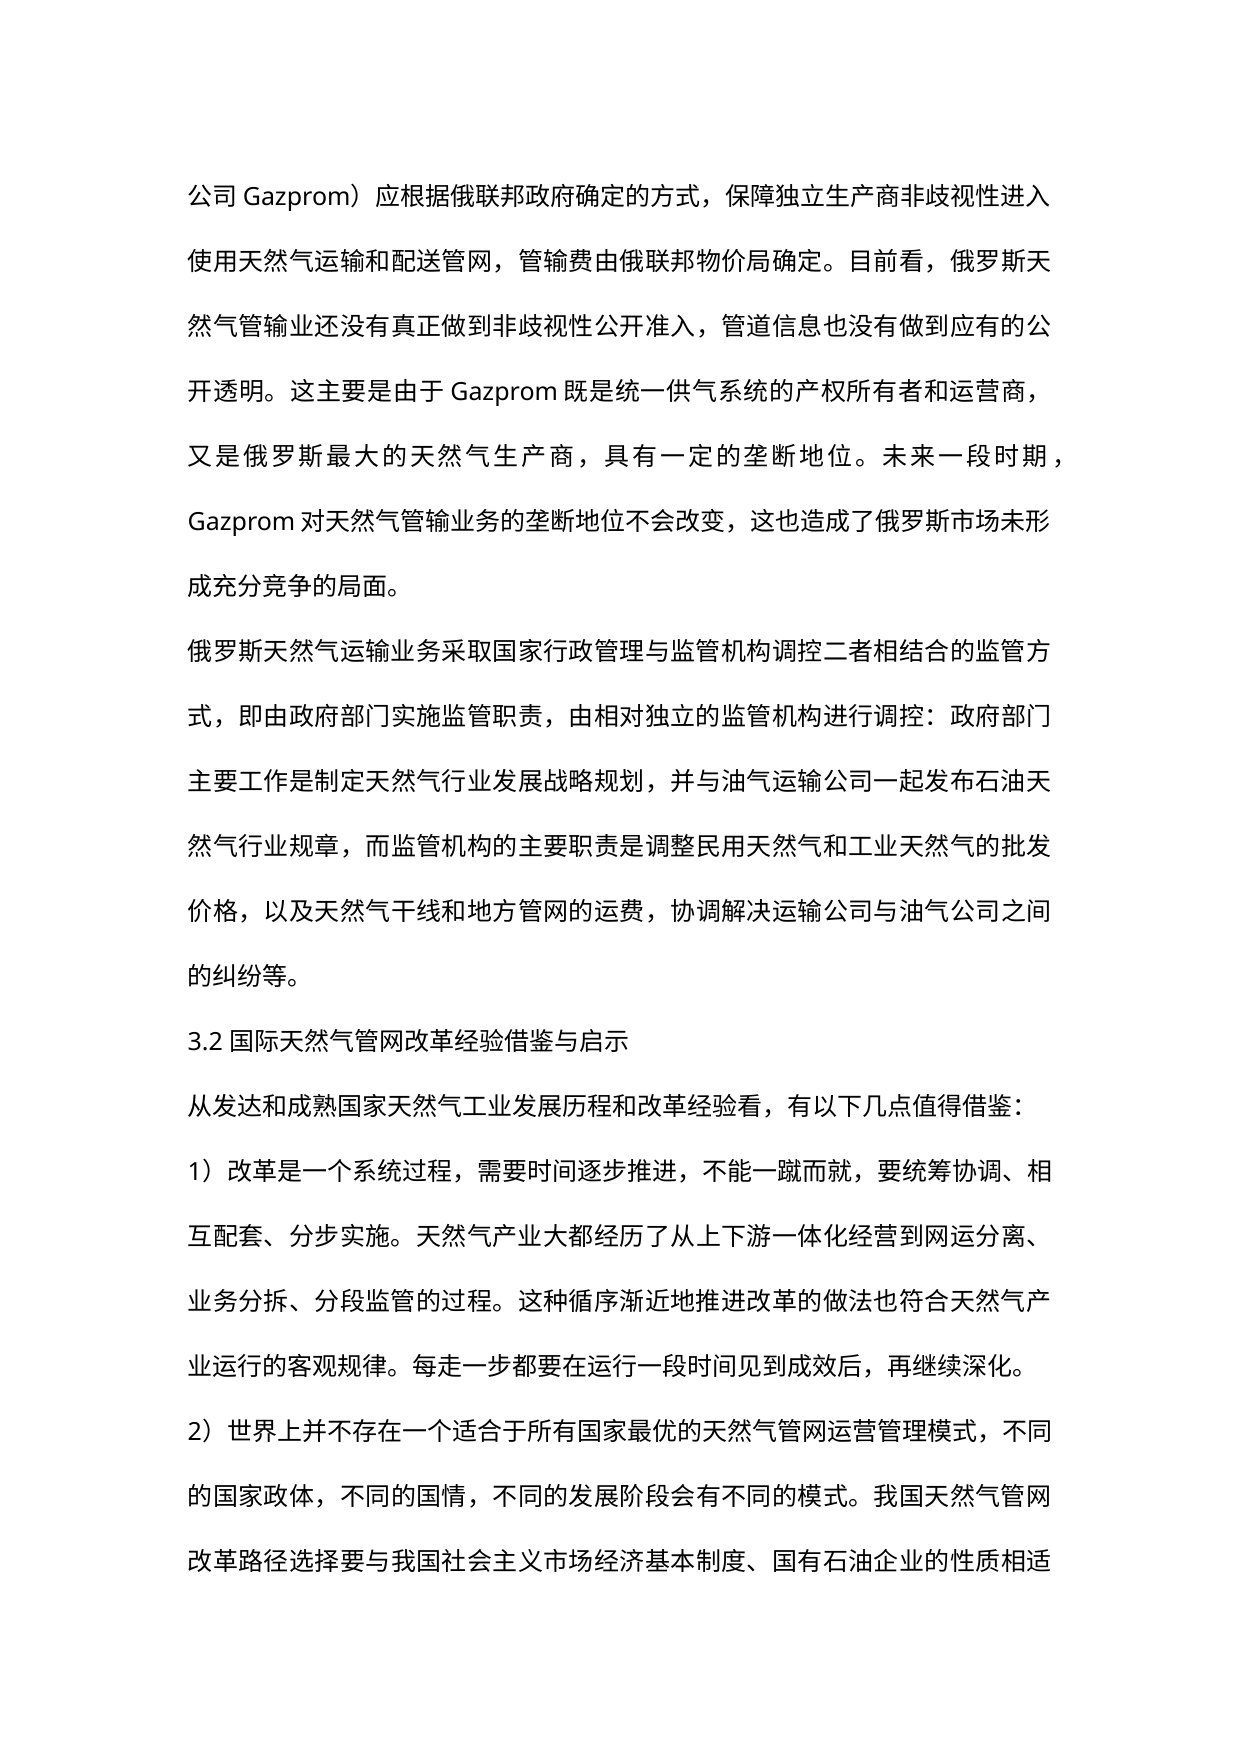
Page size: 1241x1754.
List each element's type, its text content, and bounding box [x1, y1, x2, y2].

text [187, 1397, 1053, 1592]
text 1）改革是一个系统过程，需要时间逐步推进，不能一蹴而就，要统筹协调、相互配套、分步实施。天然气产业大都经历了从上下游一体化经营到网运分离、业务分拆、分段监管的过程。这种循序渐近地推进改革的做法也符合天然气产业运行的客观规律。每走一步都要在运行一段时间见到成效后，再继续深化。 [187, 1137, 1053, 1397]
text 3.2 国际天然气管网改革经验借鉴与启示 [187, 1007, 1053, 1072]
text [187, 162, 1053, 617]
text 从发达和成熟国家天然气工业发展历程和改革经验看，有以下几点值得借鉴： [187, 1072, 1053, 1137]
text 俄罗斯天然气运输业务采取国家行政管理与监管机构调控二者相结合的监管方式，即由政府部门实施监管职责，由相对独立的监管机构进行调控：政府部门主要工作是制定天然气行业发展战略规划，并与油气运输公司一起发布石油天然气行业规章，而监管机构的主要职责是调整民用天然气和工业天然气的批发价格，以及天然气干线和地方管网的运费，协调解决运输公司与油气公司之间的纠纷等。 [187, 617, 1053, 1007]
